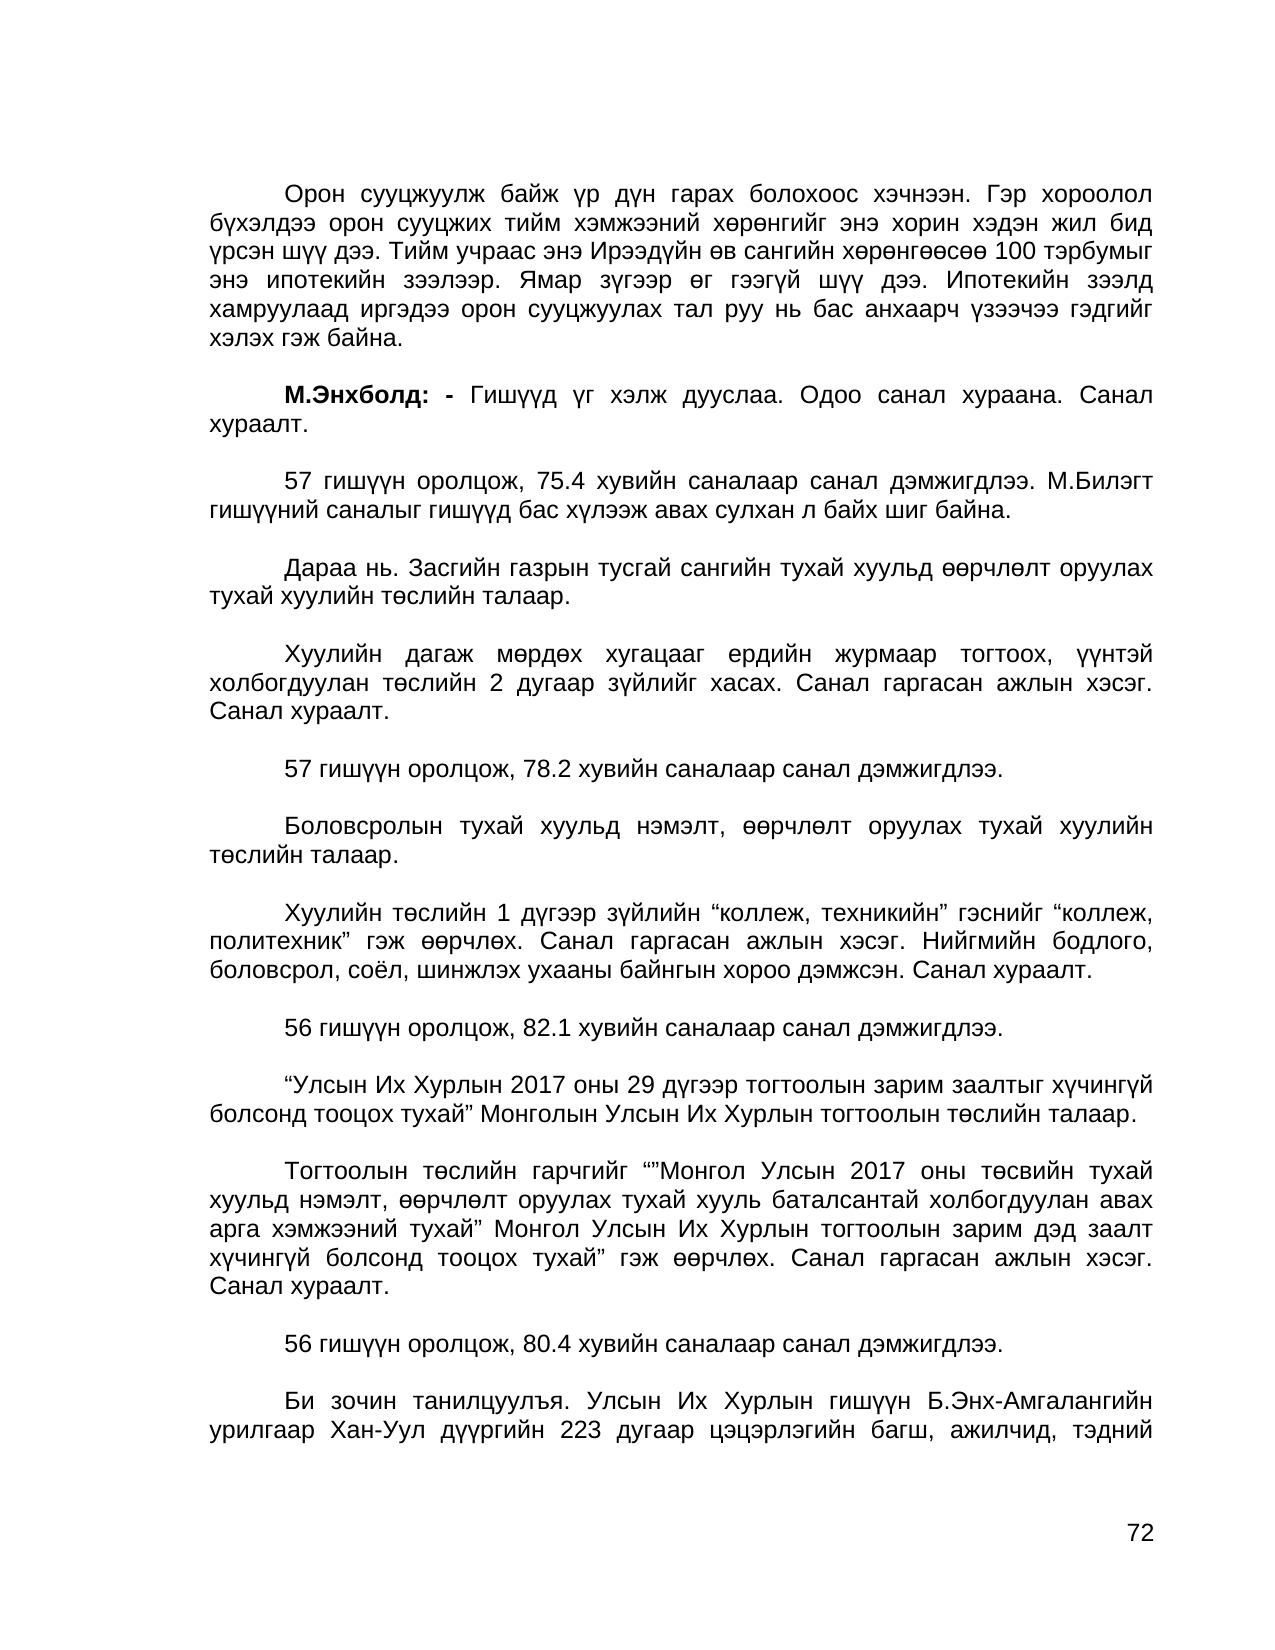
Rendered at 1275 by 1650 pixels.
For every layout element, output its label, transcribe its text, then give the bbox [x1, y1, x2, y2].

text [209, 1386, 1154, 1444]
text Боловсролын тухай хуульд нэмэлт, өөрчлөлт оруулах тухай хуулийн төслийн талаар. [209, 811, 1154, 869]
text 57 гишүүн оролцож, 78.2 хувийн саналаар санал дэмжигдлээ. [209, 754, 1154, 782]
text Хуулийн дагаж мөрдөх хугацааг ердийн журмаар тогтоох, үүнтэй холбогдуулан төслийн 2 дугаар зүйлийг хасах. Санал гаргасан ажлын хэсэг. Санал хураалт. [209, 639, 1154, 725]
text “Улсын Их Хурлын 2017 оны 29 дүгээр тогтоолын зарим заалтыг хүчингүй болсонд тооцох тухай” Монголын Улсын Их Хурлын тогтоолын төслийн талаар. [209, 1070, 1154, 1127]
text Орон сууцжуулж байж үр дүн гарах болохоос хэчнээн. Гэр хороолол бүхэлдээ орон сууцжих тийм хэмжээний хөрөнгийг энэ хорин хэдэн жил бид үрсэн шүү дээ. Тийм учраас энэ Ирээдүйн өв сангийн хөрөнгөөсөө 100 тэрбумыг энэ ипотекийн зээлээр. Ямар зүгээр өг гээгүй шүү дээ. Ипотекийн зээлд хамруулаад иргэдээ орон сууцжуулах тал руу нь бас анхаарч үзээчээ гэдгийг хэлэх гэж байна. [209, 179, 1154, 351]
text 57 гишүүн оролцож, 75.4 хувийн саналаар санал дэмжигдлээ. М.Билэгт гишүүний саналыг гишүүд бас хүлээж авах сулхан л байх шиг байна. [209, 466, 1154, 524]
text 56 гишүүн оролцож, 82.1 хувийн саналаар санал дэмжигдлээ. [209, 1012, 1154, 1041]
text 56 гишүүн оролцож, 80.4 хувийн саналаар санал дэмжигдлээ. [209, 1329, 1154, 1357]
text Тогтоолын төслийн гарчгийг “”Монгол Улсын 2017 оны төсвийн тухай хуульд нэмэлт, өөрчлөлт оруулах тухай хууль баталсантай холбогдуулан авах арга хэмжээний тухай” Монгол Улсын Их Хурлын тогтоолын зарим дэд заалт хүчингүй болсонд тооцох тухай” гэж өөрчлөх. Санал гаргасан ажлын хэсэг. Санал хураалт. [209, 1156, 1154, 1300]
text М.Энхболд: - Гишүүд үг хэлж дууслаа. Одоо санал хураана. Санал хураалт. [209, 380, 1154, 437]
text Хуулийн төслийн 1 дүгээр зүйлийн “коллеж, техникийн” гэснийг “коллеж, политехник” гэж өөрчлөх. Санал гаргасан ажлын хэсэг. Нийгмийн бодлого, боловсрол, соёл, шинжлэх ухааны байнгын хороо дэмжсэн. Санал хураалт. [209, 897, 1154, 984]
text Дараа нь. Засгийн газрын тусгай сангийн тухай хуульд өөрчлөлт оруулах тухай хуулийн төслийн талаар. [209, 552, 1154, 610]
